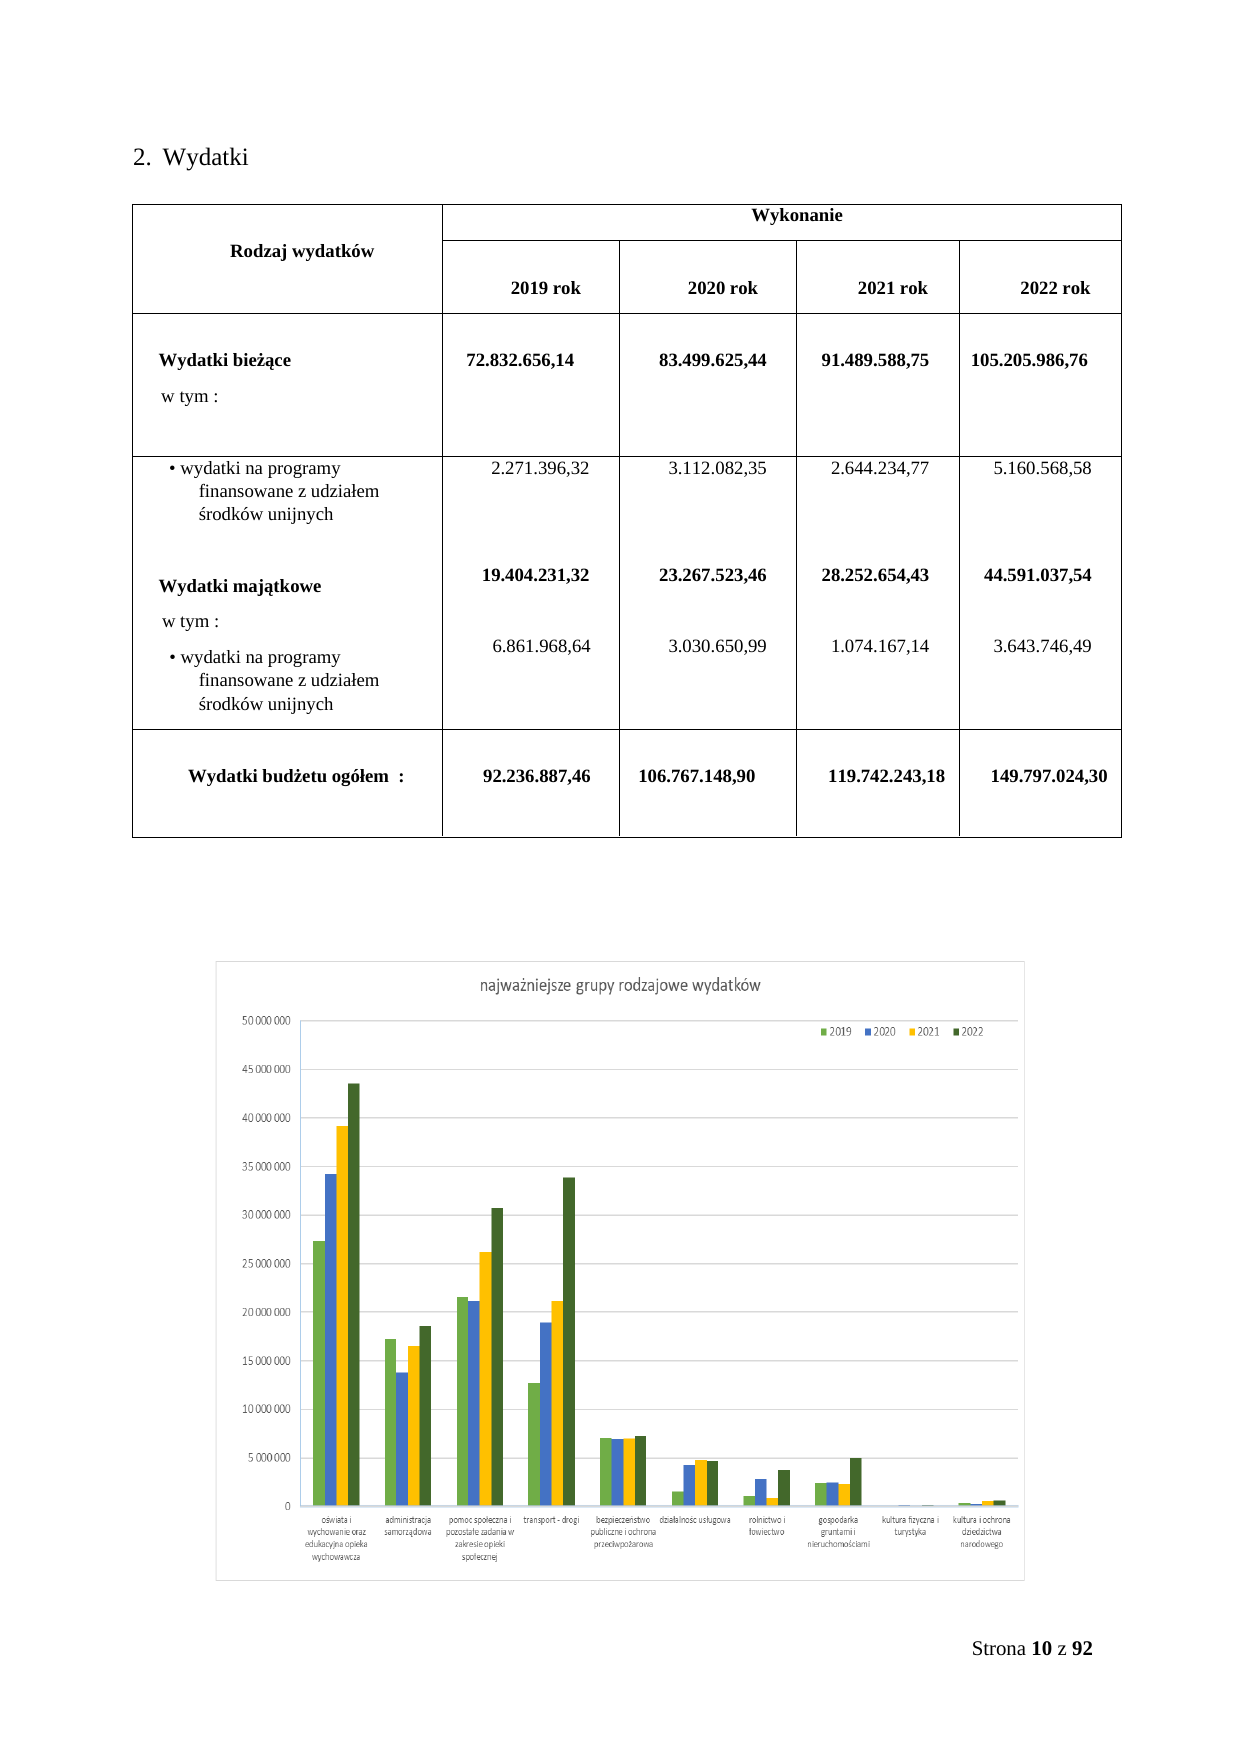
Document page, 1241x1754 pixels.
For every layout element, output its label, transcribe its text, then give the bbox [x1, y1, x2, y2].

picture [215, 961, 1025, 1581]
table_cell 106.767.148,90 [620, 730, 796, 836]
table_cell 2021 rok [797, 241, 959, 313]
table_cell 92.236.887,46 [443, 730, 619, 836]
table_header Wykonanie [443, 205, 1121, 240]
table_cell 3.112.082,35 23.267.523,46 3.030.650,99 [620, 457, 796, 729]
table_header Rodzaj wydatków [133, 205, 442, 313]
table_cell 2019 rok [443, 241, 619, 313]
table_cell 91.489.588,75 [797, 314, 959, 456]
table_cell 2.644.234,77 28.252.654,43 1.074.167,14 [797, 457, 959, 729]
table_cell 149.797.024,30 [960, 730, 1121, 836]
table_cell 5.160.568,58 44.591.037,54 3.643.746,49 [960, 457, 1121, 729]
table_cell 119.742.243,18 [797, 730, 959, 836]
table_cell • wydatki na programy finansowane z udziałem środków unijnych Wydatki majątkowe w tym : • wydatki na programy finansowane z udziałem środków unijnych [133, 457, 442, 729]
table_cell 2022 rok [960, 241, 1121, 313]
table_cell Wydatki bieżące w tym : [133, 314, 442, 456]
table_cell 83.499.625,44 [620, 314, 796, 456]
list Wydatki [133, 142, 1092, 170]
table_cell 72.832.656,14 [443, 314, 619, 456]
table_cell 105.205.986,76 [960, 314, 1121, 456]
table_cell 2020 rok [620, 241, 796, 313]
table_cell Wydatki budżetu ogółem : [133, 730, 442, 836]
table_cell 2.271.396,32 19.404.231,32 6.861.968,64 [443, 457, 619, 729]
